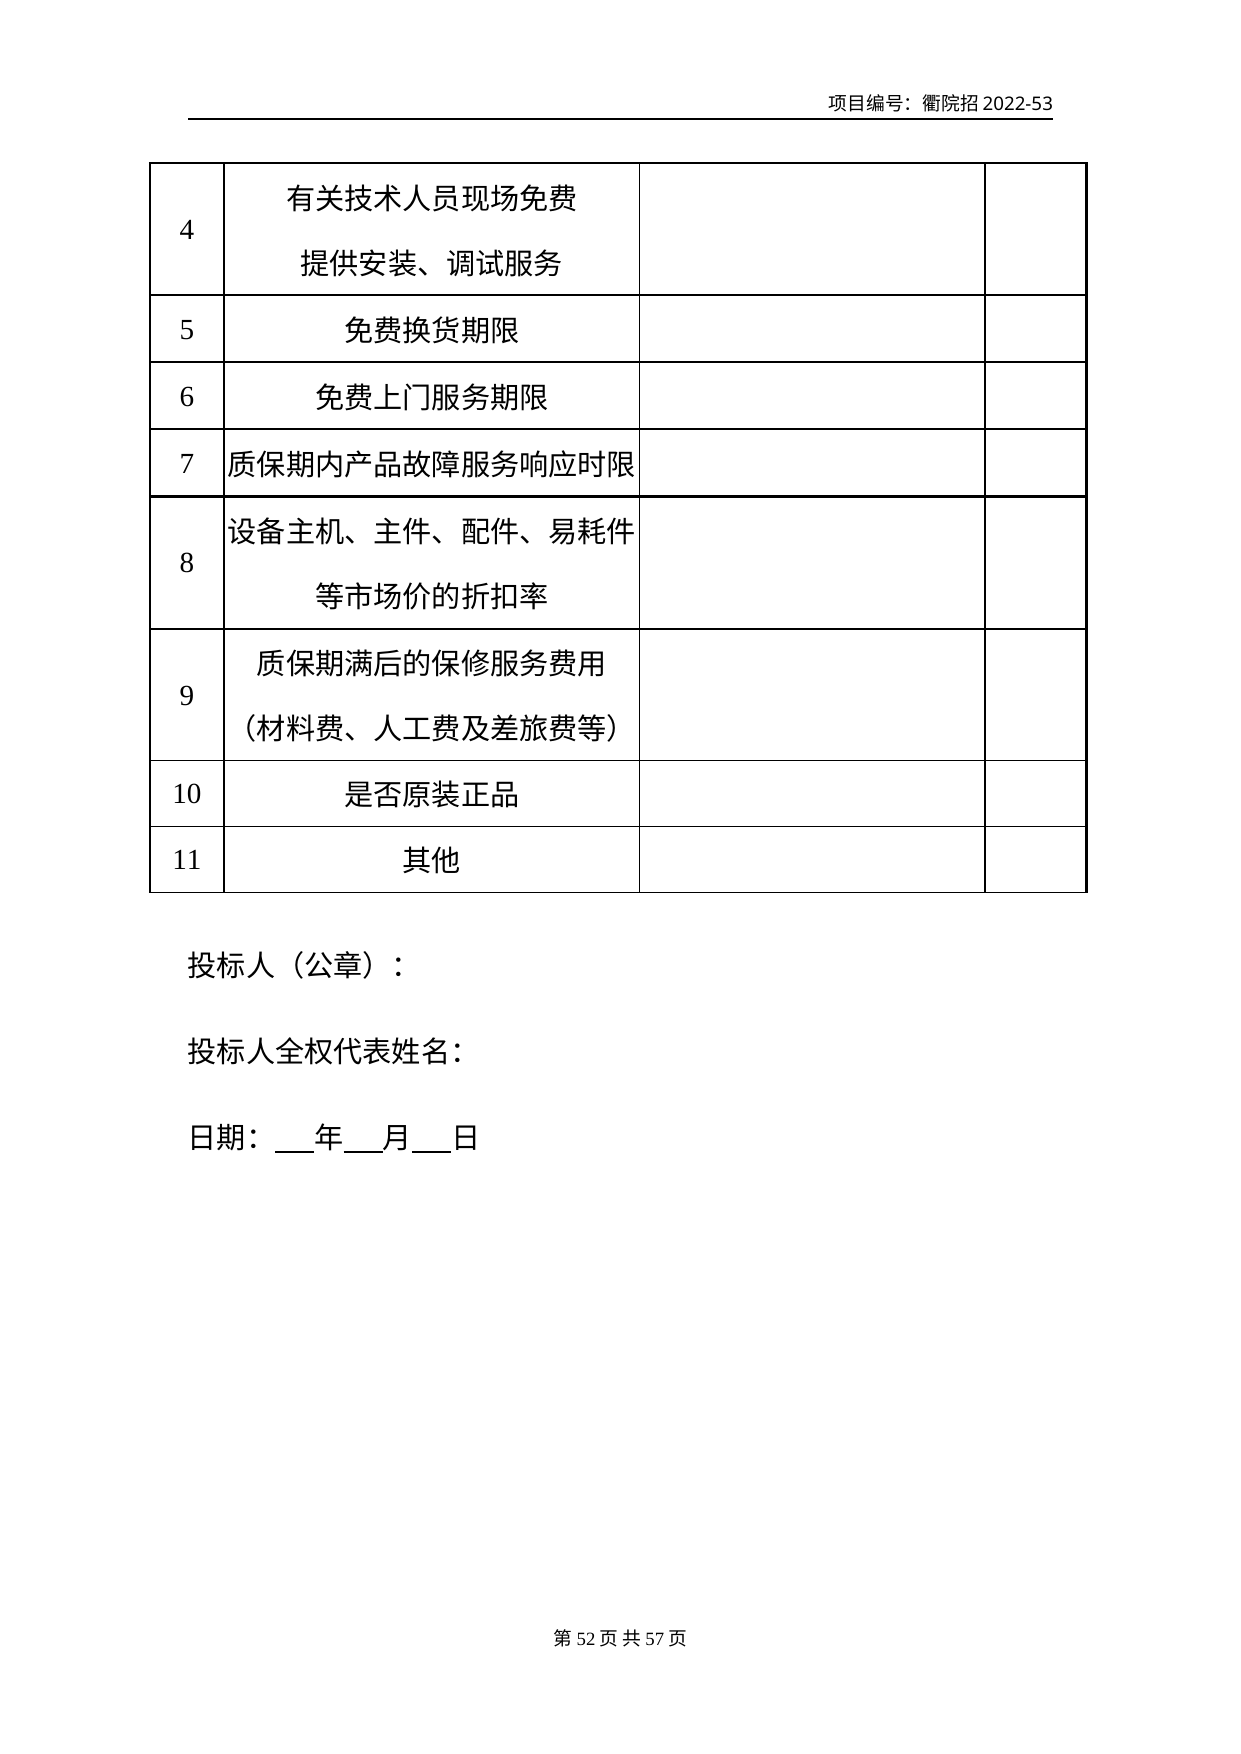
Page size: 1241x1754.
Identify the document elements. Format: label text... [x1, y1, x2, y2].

table_cell 7 [151, 430, 223, 495]
table_cell [986, 630, 1085, 759]
table_cell [640, 827, 984, 892]
table_cell 9 [151, 630, 223, 759]
table_cell 免费上门服务期限 [225, 363, 639, 428]
table_cell [986, 827, 1085, 892]
table_cell 质保期满后的保修服务费用 （材料费、人工费及差旅费等） [225, 630, 639, 759]
table_cell 6 [151, 363, 223, 428]
table_cell [640, 363, 984, 428]
table_cell [640, 761, 984, 826]
table_cell [986, 363, 1085, 428]
table_cell 10 [151, 761, 223, 826]
table_cell 免费换货期限 [225, 296, 639, 361]
table_cell 5 [151, 296, 223, 361]
table_cell [986, 430, 1085, 495]
table_cell 11 [151, 827, 223, 892]
table_cell 有关技术人员现场免费 提供安装、调试服务 [225, 164, 639, 294]
table_cell [986, 761, 1085, 826]
table_cell [640, 296, 984, 361]
text 日期： 年 月 日格式八： [187, 1103, 1053, 1168]
table_cell [640, 498, 984, 627]
table_cell 是否原装正品 [225, 761, 639, 826]
table_cell [986, 164, 1085, 294]
table_cell [986, 296, 1085, 361]
text 投标人（公章）： [187, 931, 1053, 996]
table_cell 设备主机、主件、配件、易耗件等市场价的折扣率 [225, 498, 639, 627]
table_cell [640, 164, 984, 294]
text 投标人全权代表姓名： [187, 1017, 1053, 1082]
table_cell [986, 498, 1085, 627]
table_cell 其他 [225, 827, 639, 892]
table_cell [640, 630, 984, 759]
table_cell 质保期内产品故障服务响应时限 [225, 430, 639, 495]
table_cell 8 [151, 498, 223, 627]
table_cell [640, 430, 984, 495]
table_cell 4 [151, 164, 223, 294]
